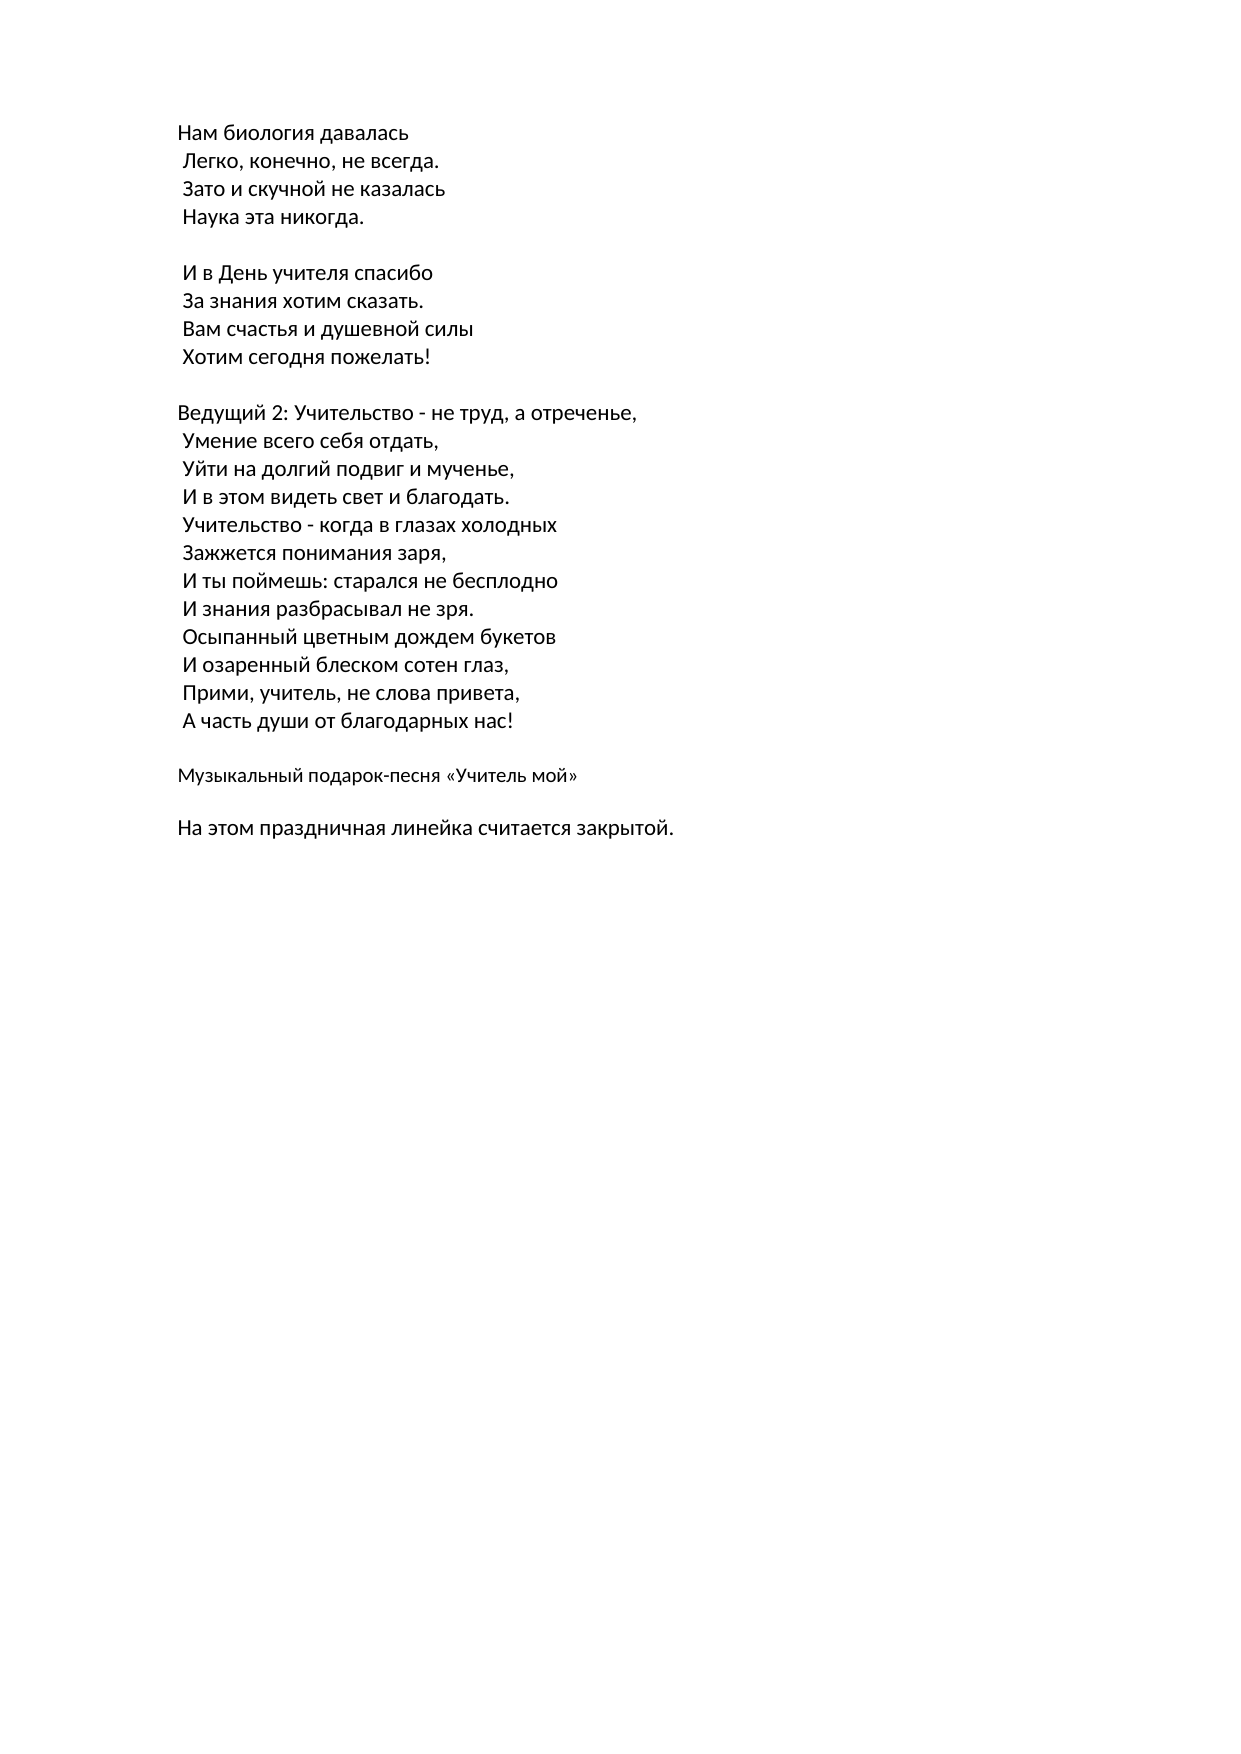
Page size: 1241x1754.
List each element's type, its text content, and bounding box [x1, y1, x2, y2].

text Ведущий 2: Учительство - не труд, а отреченье, [177, 398, 1152, 426]
text А часть души от благодарных нас! [177, 707, 1152, 734]
text Хотим сегодня пожелать! [177, 342, 1152, 370]
text Учительство - когда в глазах холодных [177, 510, 1152, 538]
text Уйти на долгий подвиг и мученье, [177, 454, 1152, 482]
text Умение всего себя отдать, [177, 426, 1152, 454]
text И озаренный блеском сотен глаз, [177, 651, 1152, 678]
text Зажжется понимания заря, [177, 538, 1152, 566]
text И в День учителя спасибо [177, 258, 1152, 286]
text И в этом видеть свет и благодать. [177, 482, 1152, 510]
text За знания хотим сказать. [177, 286, 1152, 314]
text Легко, конечно, не всегда. [177, 146, 1152, 174]
text Вам счастья и душевной силы [177, 314, 1152, 342]
text Осыпанный цветным дождем букетов [177, 622, 1152, 651]
text Зато и скучной не казалась [177, 174, 1152, 202]
text И ты поймешь: старался не бесплодно [177, 566, 1152, 594]
text Наука эта никогда. [177, 202, 1152, 230]
text Нам биология давалась [177, 118, 1152, 146]
text И знания разбрасывал не зря. [177, 594, 1152, 622]
text Музыкальный подарок-песня «Учитель мой» [177, 763, 1152, 788]
text Прими, учитель, не слова привета, [177, 678, 1152, 707]
text На этом праздничная линейка считается закрытой. [177, 813, 1152, 841]
